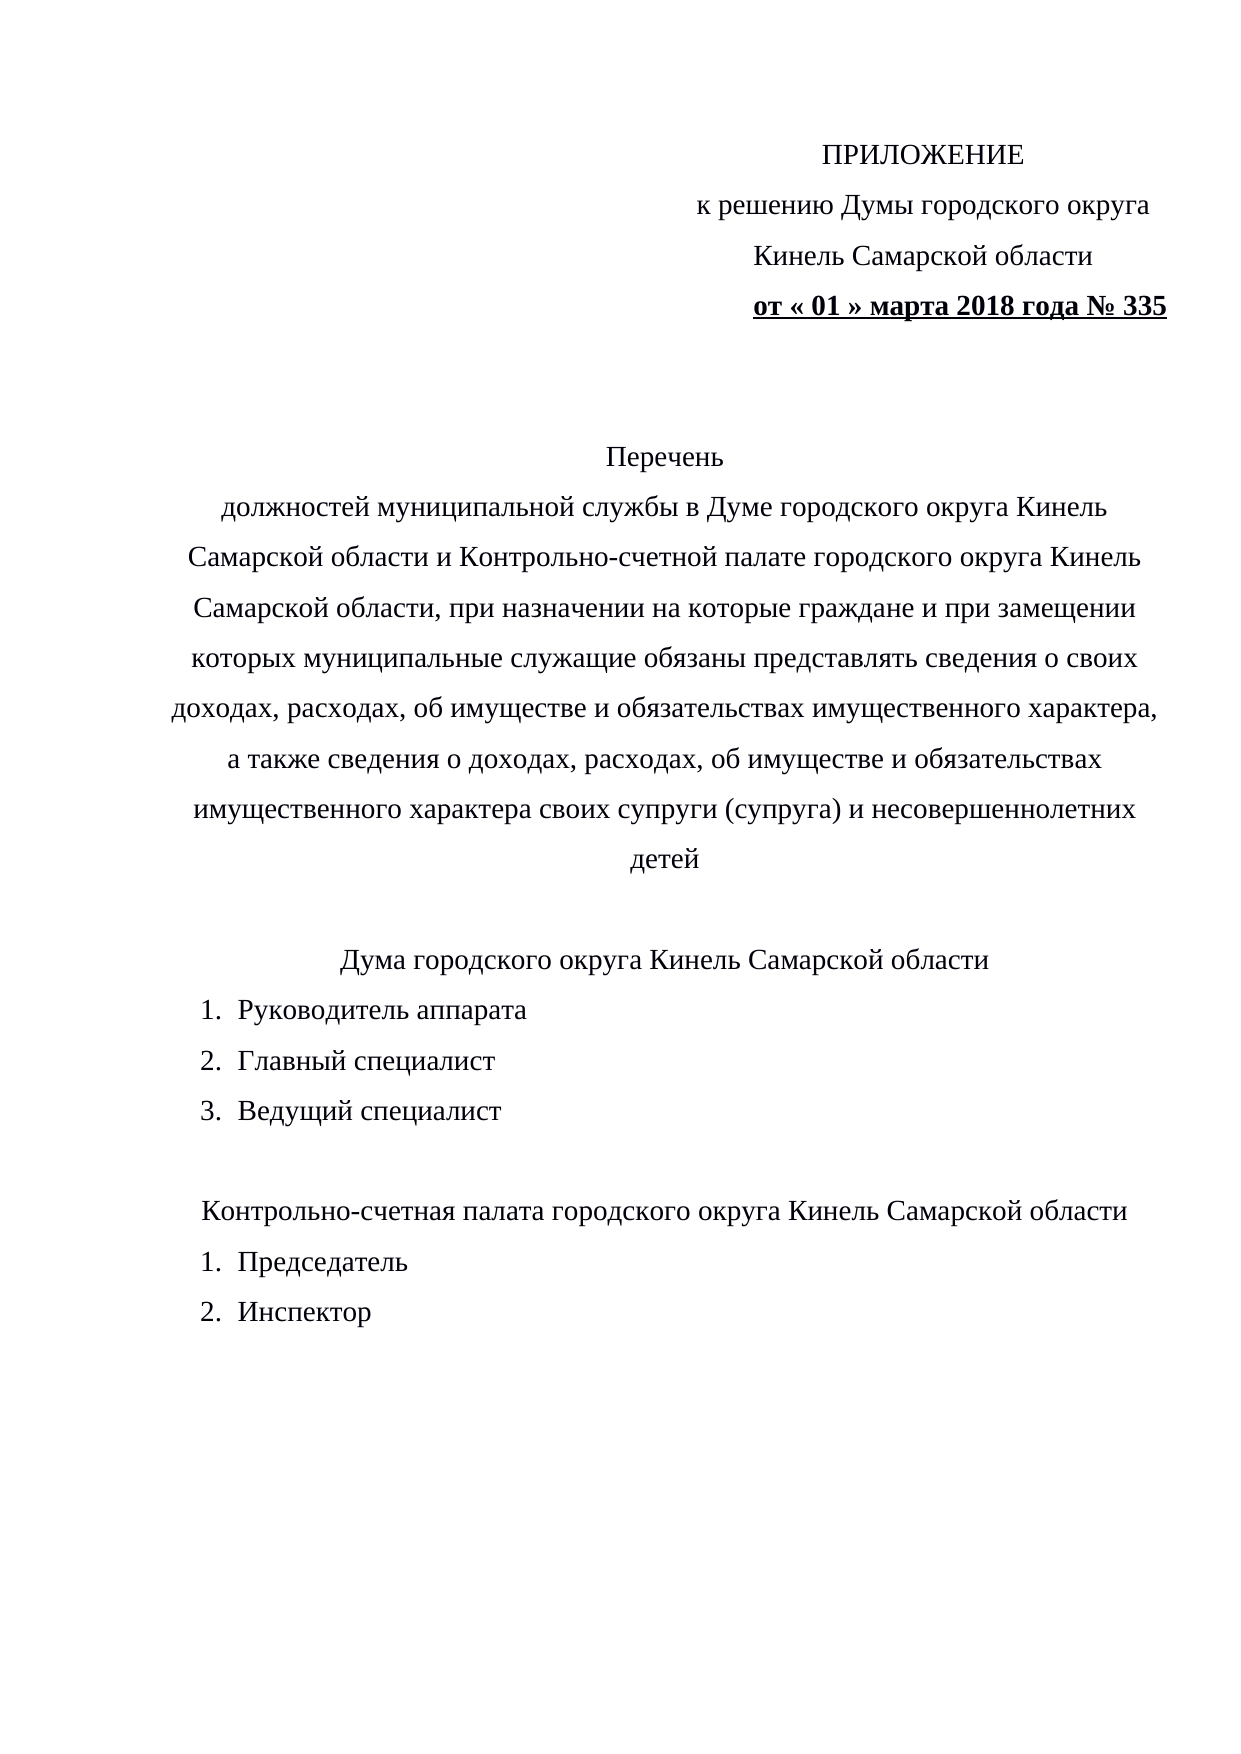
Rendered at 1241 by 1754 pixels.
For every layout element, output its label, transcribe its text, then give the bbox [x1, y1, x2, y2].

text Контрольно-счетная палата городского округа Кинель Самарской области [162, 1193, 1167, 1227]
list Ведущий специалист [200, 1093, 1167, 1126]
text ПРИЛОЖЕНИЕ [679, 137, 1167, 171]
list Главный специалист [200, 1043, 1167, 1076]
text Кинель Самарской области [679, 238, 1167, 271]
list Руководитель аппарата [200, 992, 1167, 1026]
text Перечень [162, 439, 1167, 472]
text должностей муниципальной службы в Думе городского округа Кинель Самарской области и Контрольно-счетной палате городского округа Кинель Самарской области, при назначении на которые граждане и при замещении которых муниципальные служащие обязаны представлять сведения о своих доходах, расходах, об имуществе и обязательствах имущественного характера, а также сведения о доходах, расходах, об имуществе и обязательствах имущественного характера своих супруги (супруга) и несовершеннолетних детей [162, 489, 1167, 875]
text от « 01 » марта 2018 года № 335 [162, 288, 1167, 321]
list Инспектор [200, 1294, 1167, 1328]
text Дума городского округа Кинель Самарской области [162, 942, 1167, 976]
text к решению Думы городского округа [679, 187, 1167, 221]
list Председатель [200, 1244, 1167, 1277]
